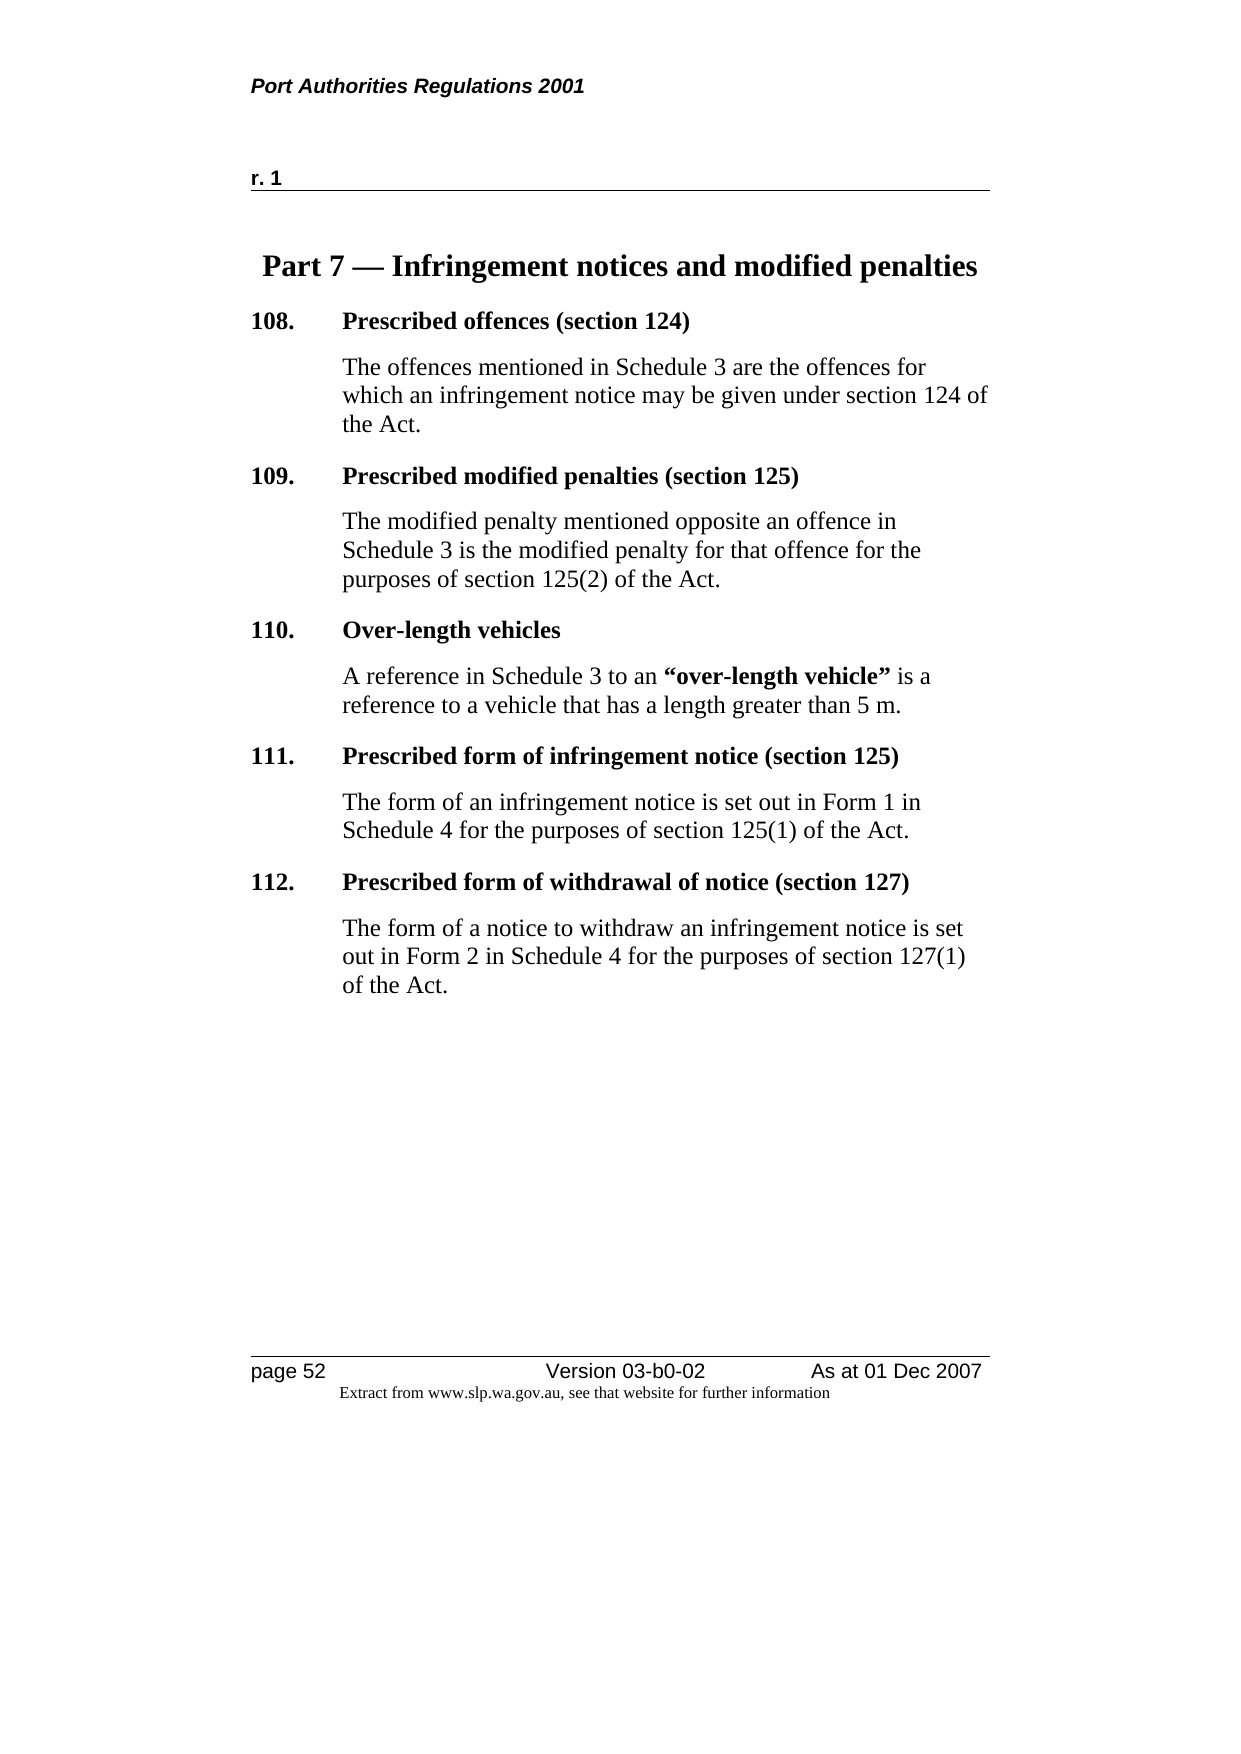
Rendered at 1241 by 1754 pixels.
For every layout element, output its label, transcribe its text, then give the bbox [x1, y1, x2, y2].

subtitle Part 7 — Infringement notices and modified penalties [251, 247, 990, 283]
text The form of a notice to withdraw an infringement notice is set out in Form 2 in Schedule 4 for the purposes of section 127(1) of the Act. [251, 913, 990, 999]
subtitle 111. Prescribed form of infringement notice (section 125) [251, 741, 990, 770]
text The form of an infringement notice is set out in Form 1 in Schedule 4 for the purposes of section 125(1) of the Act. [251, 787, 990, 844]
text A reference in Schedule 3 to an “over-length vehicle” is a reference to a vehicle that has a length greater than 5 m. [251, 661, 990, 718]
subtitle 108. Prescribed offences (section 124) [251, 306, 990, 335]
subtitle 112. Prescribed form of withdrawal of notice (section 127) [251, 867, 990, 896]
subtitle 109. Prescribed modified penalties (section 125) [251, 461, 990, 490]
text The offences mentioned in Schedule 3 are the offences for which an infringement notice may be given under section 124 of the Act. [251, 352, 990, 438]
subtitle 110. Over-length vehicles [251, 616, 990, 644]
text The modified penalty mentioned opposite an offence in Schedule 3 is the modified penalty for that offence for the purposes of section 125(2) of the Act. [251, 506, 990, 593]
